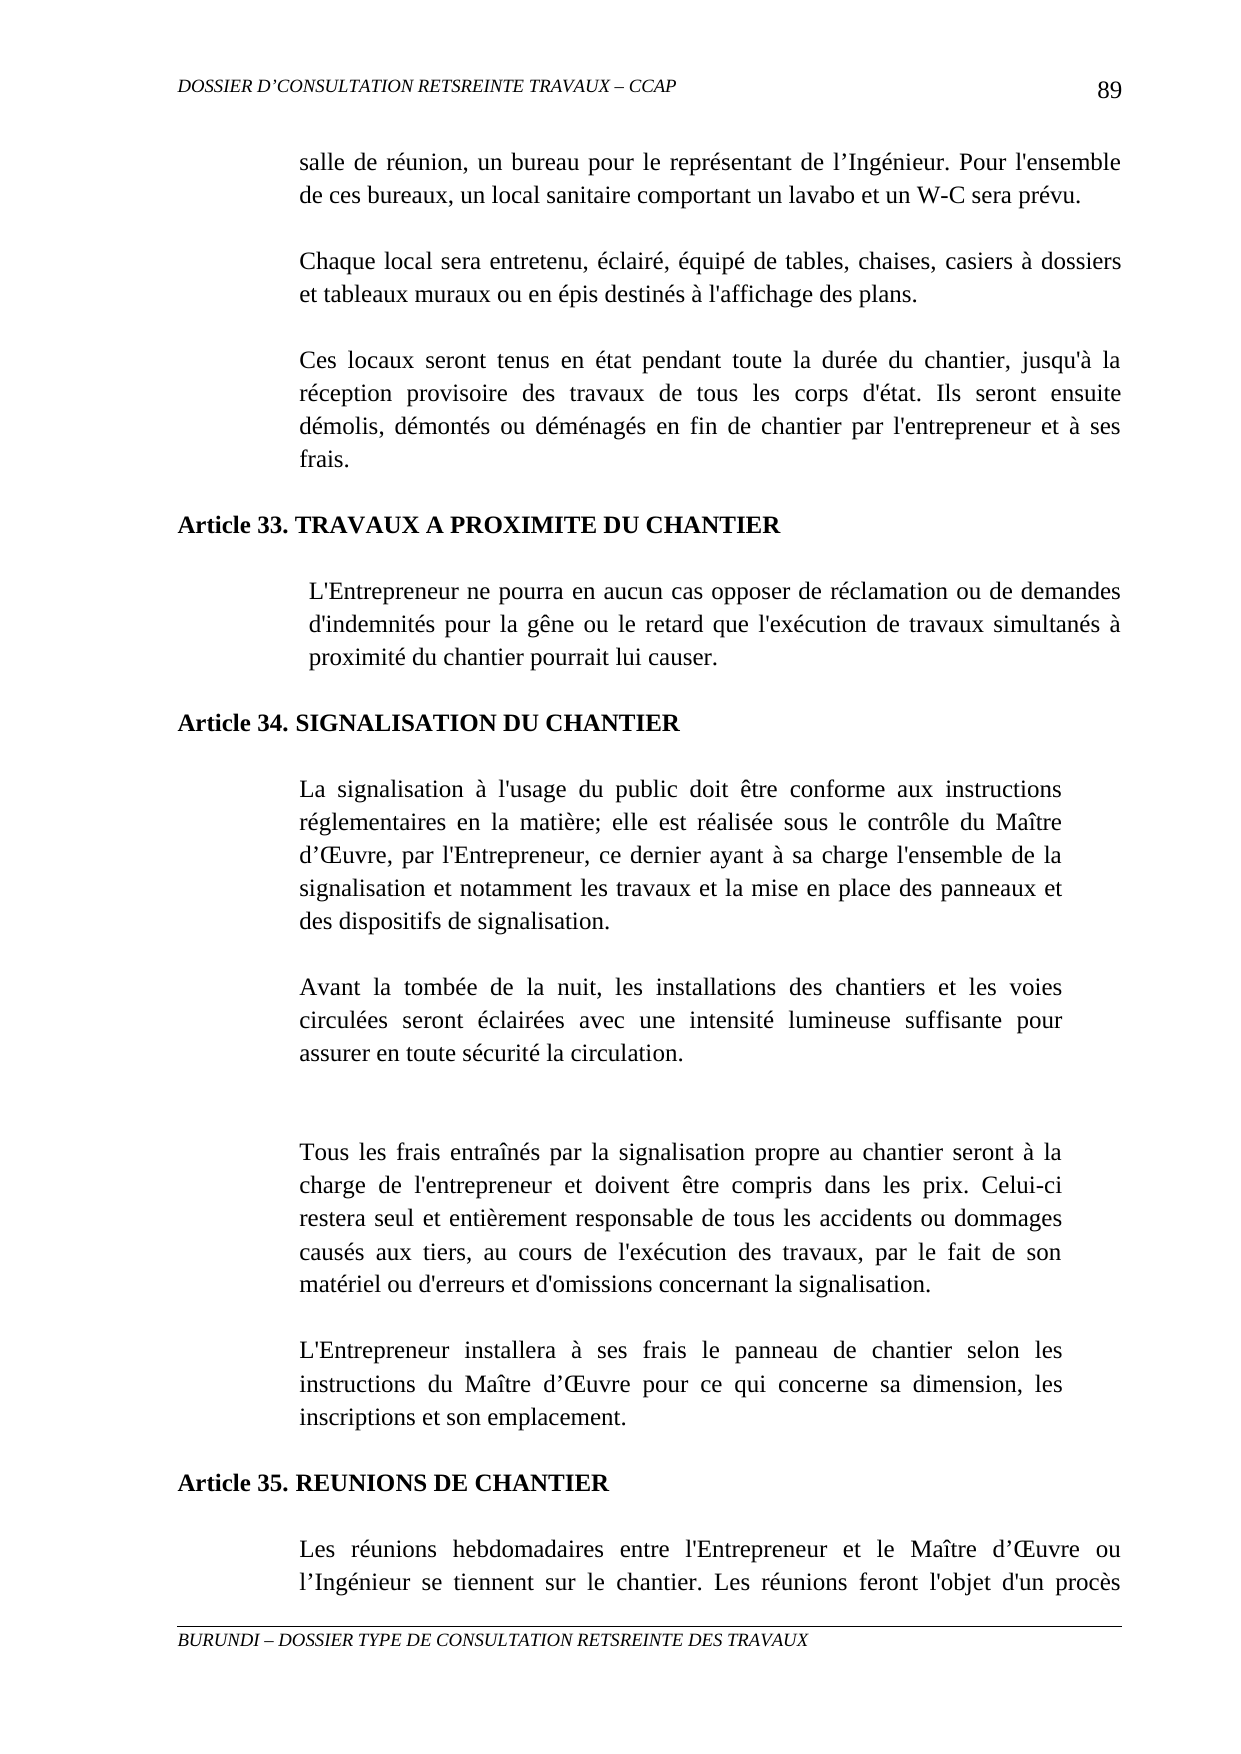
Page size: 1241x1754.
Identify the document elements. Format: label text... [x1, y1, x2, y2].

text Chaque local sera entretenu, éclairé, équipé de tables, chaises, casiers à dossiers et tableaux muraux ou en épis destinés à l'affichage des plans. [299, 246, 1122, 308]
text Ces locaux seront tenus en état pendant toute la durée du chantier, jusqu'à la réception provisoire des travaux de tous les corps d'état. Ils seront ensuite démolis, démontés ou déménagés en fin de chantier par l'entrepreneur et à ses frais. [299, 345, 1122, 473]
text L'Entrepreneur ne pourra en aucun cas opposer de réclamation ou de demandes d'indemnités pour la gêne ou le retard que l'exécution de travaux simultanés à proximité du chantier pourrait lui causer. [308, 576, 1122, 671]
text La signalisation à l'usage du public doit être conforme aux instructions réglementaires en la matière; elle est réalisée sous le contrôle du Maître d’Œuvre, par l'Entrepreneur, ce dernier ayant à sa charge l'ensemble de la signalisation et notamment les travaux et la mise en place des panneaux et des dispositifs de signalisation. [299, 774, 1063, 935]
text Tous les frais entraînés par la signalisation propre au chantier seront à la charge de l'entrepreneur et doivent être compris dans les prix. Celui-ci restera seul et entièrement responsable de tous les accidents ou dommages causés aux tiers, au cours de l'exécution des travaux, par le fait de son matériel ou d'erreurs et d'omissions concernant la signalisation. [299, 1137, 1063, 1298]
text Article 34. SIGNALISATION DU CHANTIER [177, 708, 1122, 737]
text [299, 1534, 1122, 1596]
text Article 33. TRAVAUX A PROXIMITE DU CHANTIER [177, 510, 1122, 539]
text Article 35. REUNIONS DE CHANTIER [177, 1468, 1122, 1496]
text Avant la tombée de la nuit, les installations des chantiers et les voies circulées seront éclairées avec une intensité lumineuse suffisante pour assurer en toute sécurité la circulation. [299, 972, 1063, 1067]
text L'Entrepreneur installera à ses frais le panneau de chantier selon les instructions du Maître d’Œuvre pour ce qui concerne sa dimension, les inscriptions et son emplacement. [299, 1336, 1063, 1430]
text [299, 147, 1122, 209]
